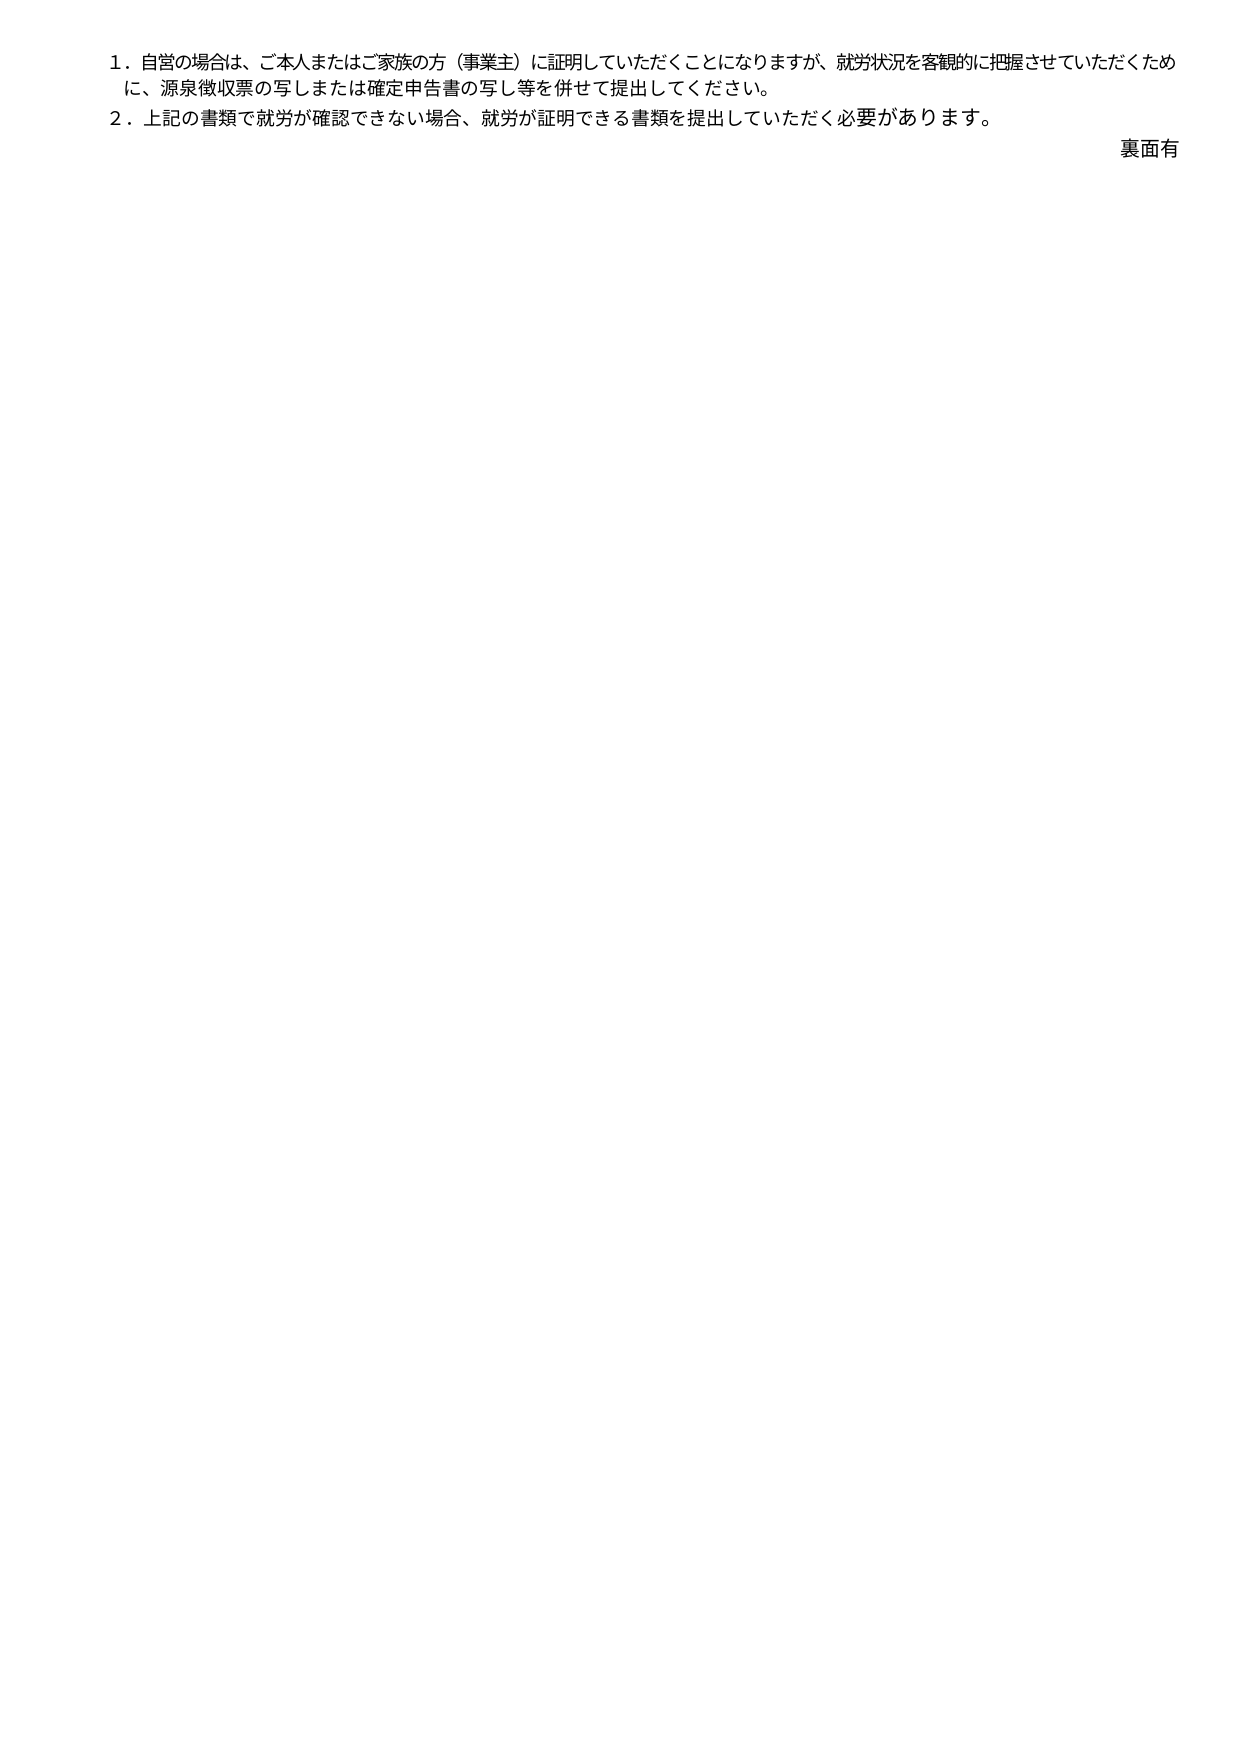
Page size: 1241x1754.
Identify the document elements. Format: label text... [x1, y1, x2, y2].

subtitle 裏面有 [83, 132, 1180, 162]
text １．自営の場合は、ご本人またはご家族の方（事業主）に証明していただくことになりますが、就労状況を客観的に把握させていただくため [106, 52, 1203, 73]
text ２．上記の書類で就労が確認できない場合、就労が証明できる書類を提出していただく必要があります。 [106, 101, 1203, 132]
text に、源泉徴収票の写しまたは確定申告書の写し等を併せて提出してください。 [123, 74, 1203, 101]
